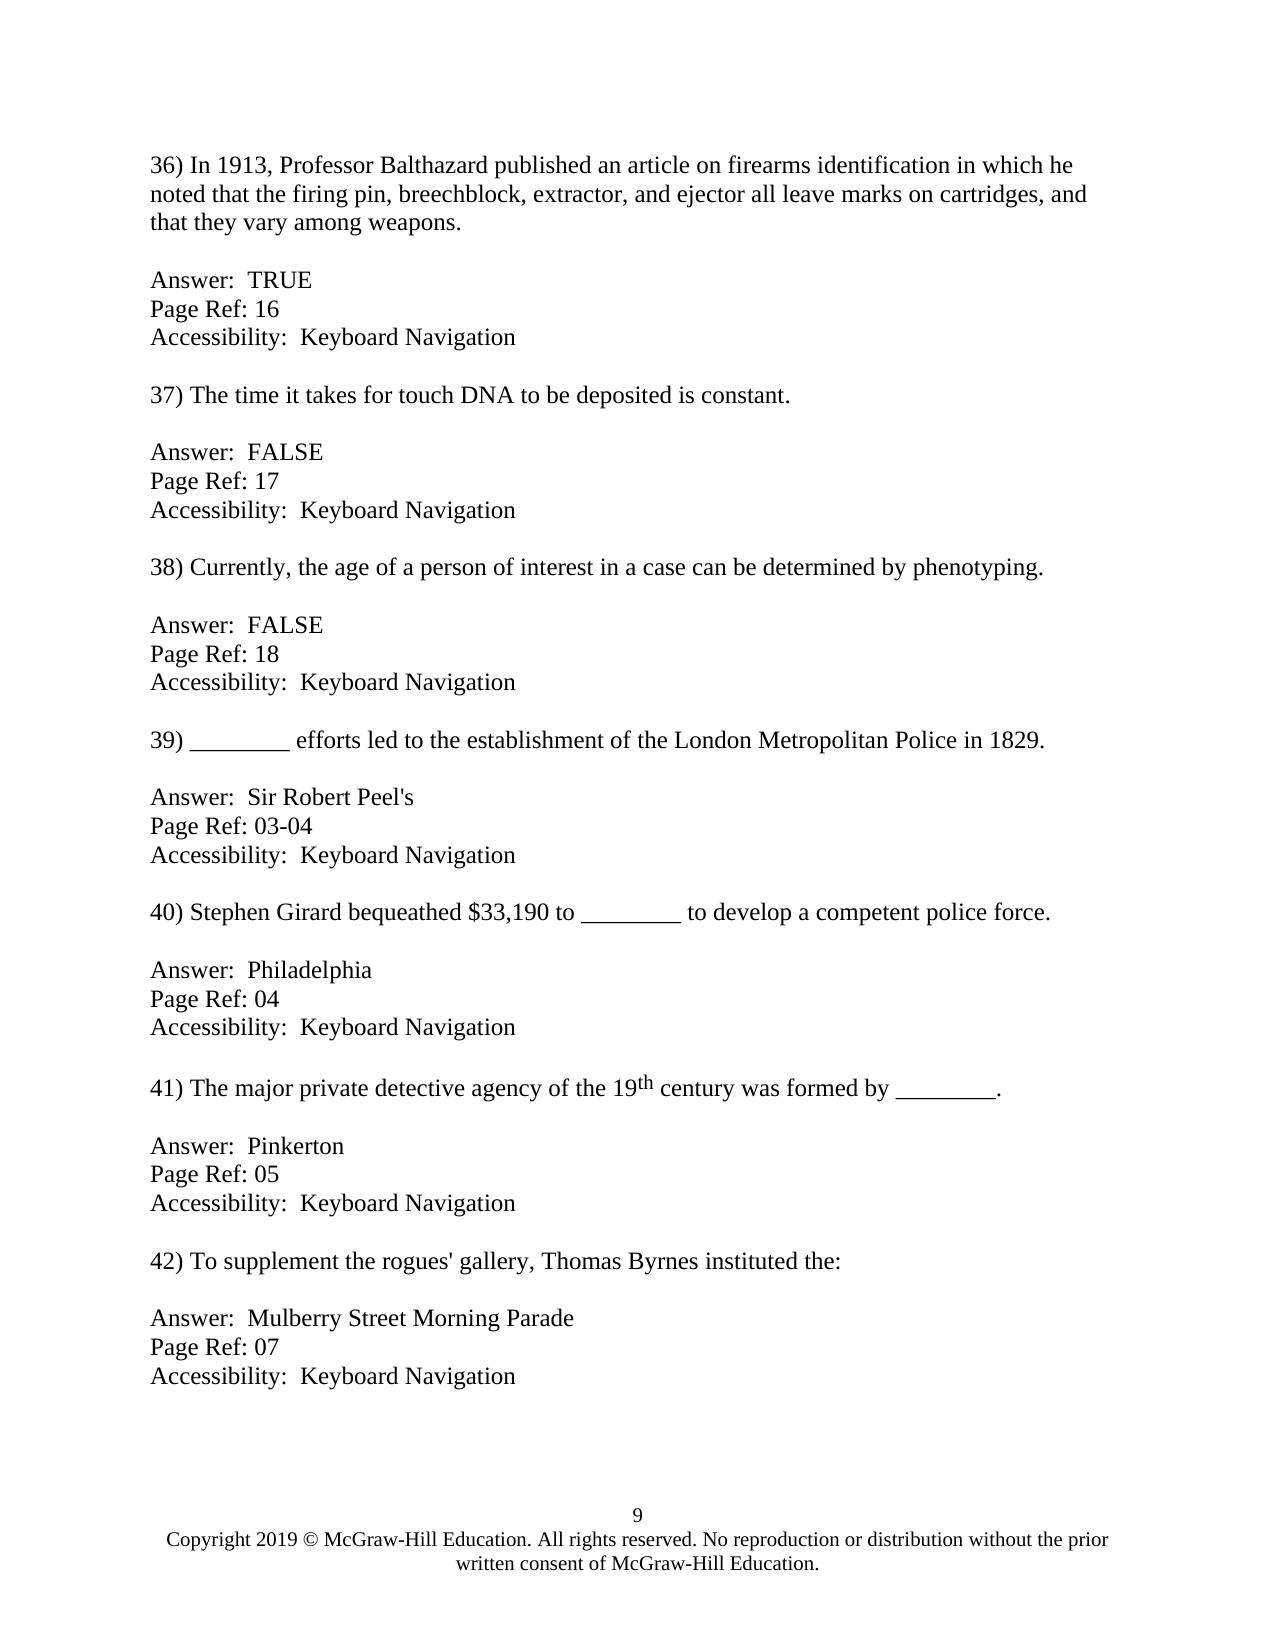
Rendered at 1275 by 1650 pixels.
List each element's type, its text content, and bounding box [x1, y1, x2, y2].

text Answer: Pinkerton [150, 1131, 1125, 1159]
text Answer: Mulberry Street Morning Parade [150, 1303, 1125, 1332]
text Answer: FALSE [150, 610, 1125, 639]
text Answer: FALSE [150, 437, 1125, 466]
text 39) ________ efforts led to the establishment of the London Metropolitan Police in 1829. [150, 725, 1125, 754]
text 40) Stephen Girard bequeathed $33,190 to ________ to develop a competent police force. [150, 897, 1125, 926]
text 36) In 1913, Professor Balthazard published an article on firearms identification in which he noted that the firing pin, breechblock, extractor, and ejector all leave marks on cartridges, and that they vary among weapons. [150, 150, 1125, 236]
text Accessibility: Keyboard Navigation [150, 840, 1125, 869]
text 38) Currently, the age of a person of interest in a case can be determined by phenotyping. [150, 552, 1125, 581]
text Accessibility: Keyboard Navigation [150, 1012, 1125, 1041]
text 42) To supplement the rogues' gallery, Thomas Byrnes instituted the: [150, 1246, 1125, 1274]
text 37) The time it takes for touch DNA to be deposited is constant. [150, 380, 1125, 409]
text Page Ref: 17 [150, 466, 1125, 495]
text Page Ref: 16 [150, 294, 1125, 322]
text Page Ref: 05 [150, 1159, 1125, 1188]
text Accessibility: Keyboard Navigation [150, 667, 1125, 696]
text Accessibility: Keyboard Navigation [150, 1361, 1125, 1389]
text Accessibility: Keyboard Navigation [150, 322, 1125, 351]
text Accessibility: Keyboard Navigation [150, 1188, 1125, 1217]
text Page Ref: 18 [150, 639, 1125, 667]
text Answer: Philadelphia [150, 955, 1125, 984]
text 41) The major private detective agency of the 19th century was formed by ________. [150, 1070, 1125, 1102]
text Page Ref: 04 [150, 984, 1125, 1012]
text Accessibility: Keyboard Navigation [150, 495, 1125, 524]
text Answer: Sir Robert Peel's [150, 782, 1125, 811]
text Answer: TRUE [150, 265, 1125, 294]
text Page Ref: 03-04 [150, 811, 1125, 840]
text Page Ref: 07 [150, 1332, 1125, 1361]
